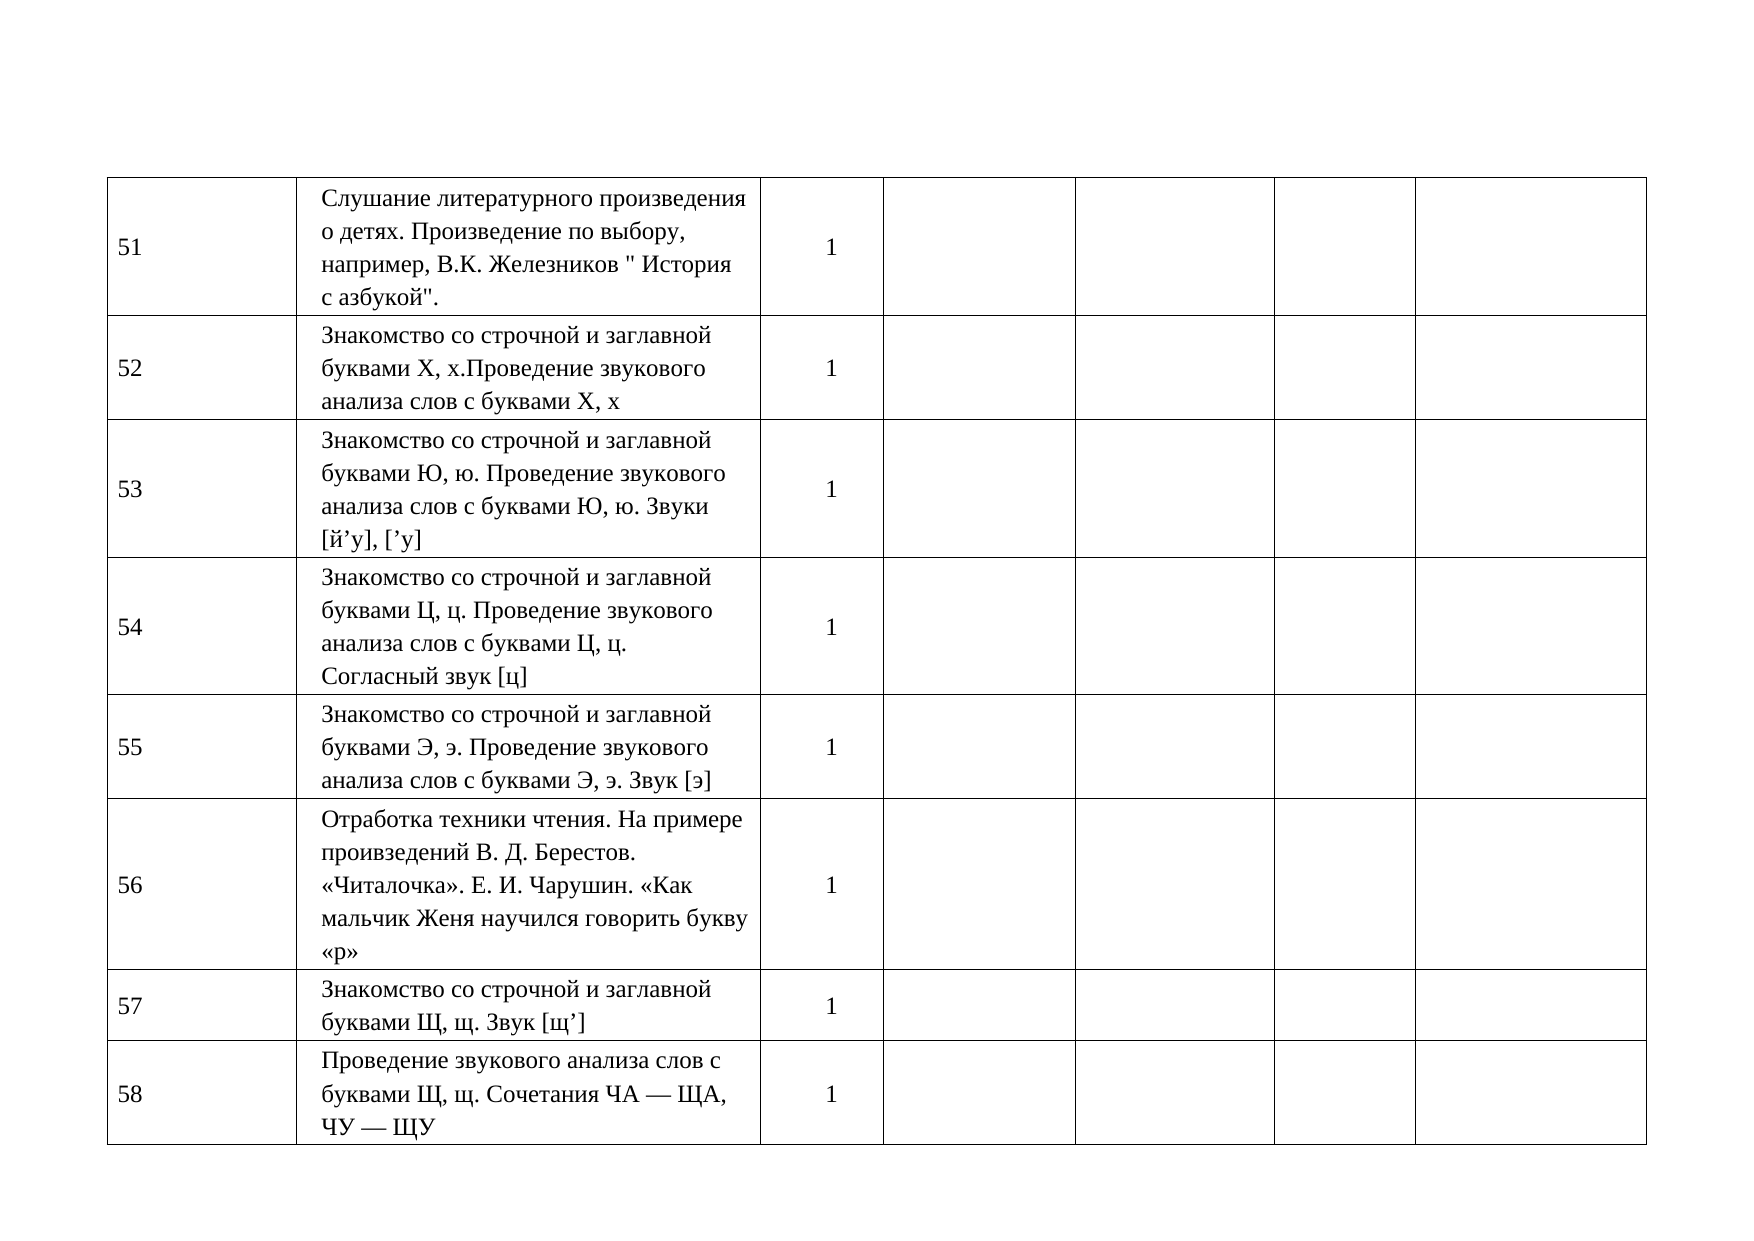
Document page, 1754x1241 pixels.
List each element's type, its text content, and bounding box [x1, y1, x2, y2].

table_cell [1076, 558, 1274, 694]
table_cell 57 [108, 970, 296, 1040]
table_cell 55 [108, 695, 296, 798]
table_cell [1076, 799, 1274, 968]
table_cell 53 [108, 420, 296, 556]
table_cell 1 [761, 970, 883, 1040]
table_cell 1 [761, 1041, 883, 1144]
table_cell Проведение звукового анализа слов с буквами Щ, щ. Сочетания ЧА — ЩА, ЧУ — ЩУ [297, 1041, 760, 1144]
table_cell Слушание литературного произведения о детях. Произведение по выбору, например, В.К. Железников " История с азбукой". [297, 178, 760, 314]
table_cell [1076, 178, 1274, 314]
table_cell [884, 316, 1075, 419]
table_cell 1 [761, 420, 883, 556]
table_cell [1275, 970, 1415, 1040]
table_cell Знакомство со строчной и заглавной буквами Ю, ю. Проведение звукового анализа слов с буквами Ю, ю. Звуки [й’у], [’у] [297, 420, 760, 556]
table_cell [884, 178, 1075, 314]
table_cell [1275, 695, 1415, 798]
table_cell [1076, 1041, 1274, 1144]
table_cell [884, 799, 1075, 968]
table_cell 1 [761, 799, 883, 968]
table_cell 1 [761, 316, 883, 419]
table_cell 52 [108, 316, 296, 419]
table_cell [884, 558, 1075, 694]
table_cell [1416, 558, 1646, 694]
table_cell [884, 695, 1075, 798]
table_cell Знакомство со строчной и заглавной буквами Щ, щ. Звук [щ’] [297, 970, 760, 1040]
table_cell [1416, 799, 1646, 968]
table_cell Знакомство со строчной и заглавной буквами Ц, ц. Проведение звукового анализа слов с буквами Ц, ц. Согласный звук [ц] [297, 558, 760, 694]
table_cell [1076, 970, 1274, 1040]
table_cell 58 [108, 1041, 296, 1144]
table_cell [884, 970, 1075, 1040]
table_cell Знакомство со строчной и заглавной буквами Э, э. Проведение звукового анализа слов с буквами Э, э. Звук [э] [297, 695, 760, 798]
table_cell [1416, 178, 1646, 314]
table_cell 54 [108, 558, 296, 694]
table_cell 1 [761, 695, 883, 798]
table_cell [1076, 420, 1274, 556]
table_cell [1275, 316, 1415, 419]
table_cell [1416, 970, 1646, 1040]
table_cell [1275, 420, 1415, 556]
table_cell [1416, 420, 1646, 556]
table_cell [1076, 695, 1274, 798]
table_cell 51 [108, 178, 296, 314]
table_cell Отработка техники чтения. На примере проивзедений В. Д. Берестов. «Читалочка». Е. И. Чарушин. «Как мальчик Женя научился говорить букву «р» [297, 799, 760, 968]
table_cell Знакомство со строчной и заглавной буквами Х, х.Проведение звукового анализа слов с буквами Х, х [297, 316, 760, 419]
table_cell 1 [761, 558, 883, 694]
table_cell [1275, 1041, 1415, 1144]
table_cell [1416, 1041, 1646, 1144]
table_cell 56 [108, 799, 296, 968]
table_cell [1275, 558, 1415, 694]
table_cell [884, 420, 1075, 556]
table_cell [1416, 316, 1646, 419]
table_cell [884, 1041, 1075, 1144]
table_cell [1275, 178, 1415, 314]
table_cell [1076, 316, 1274, 419]
table_cell 1 [761, 178, 883, 314]
table_cell [1416, 695, 1646, 798]
table_cell [1275, 799, 1415, 968]
